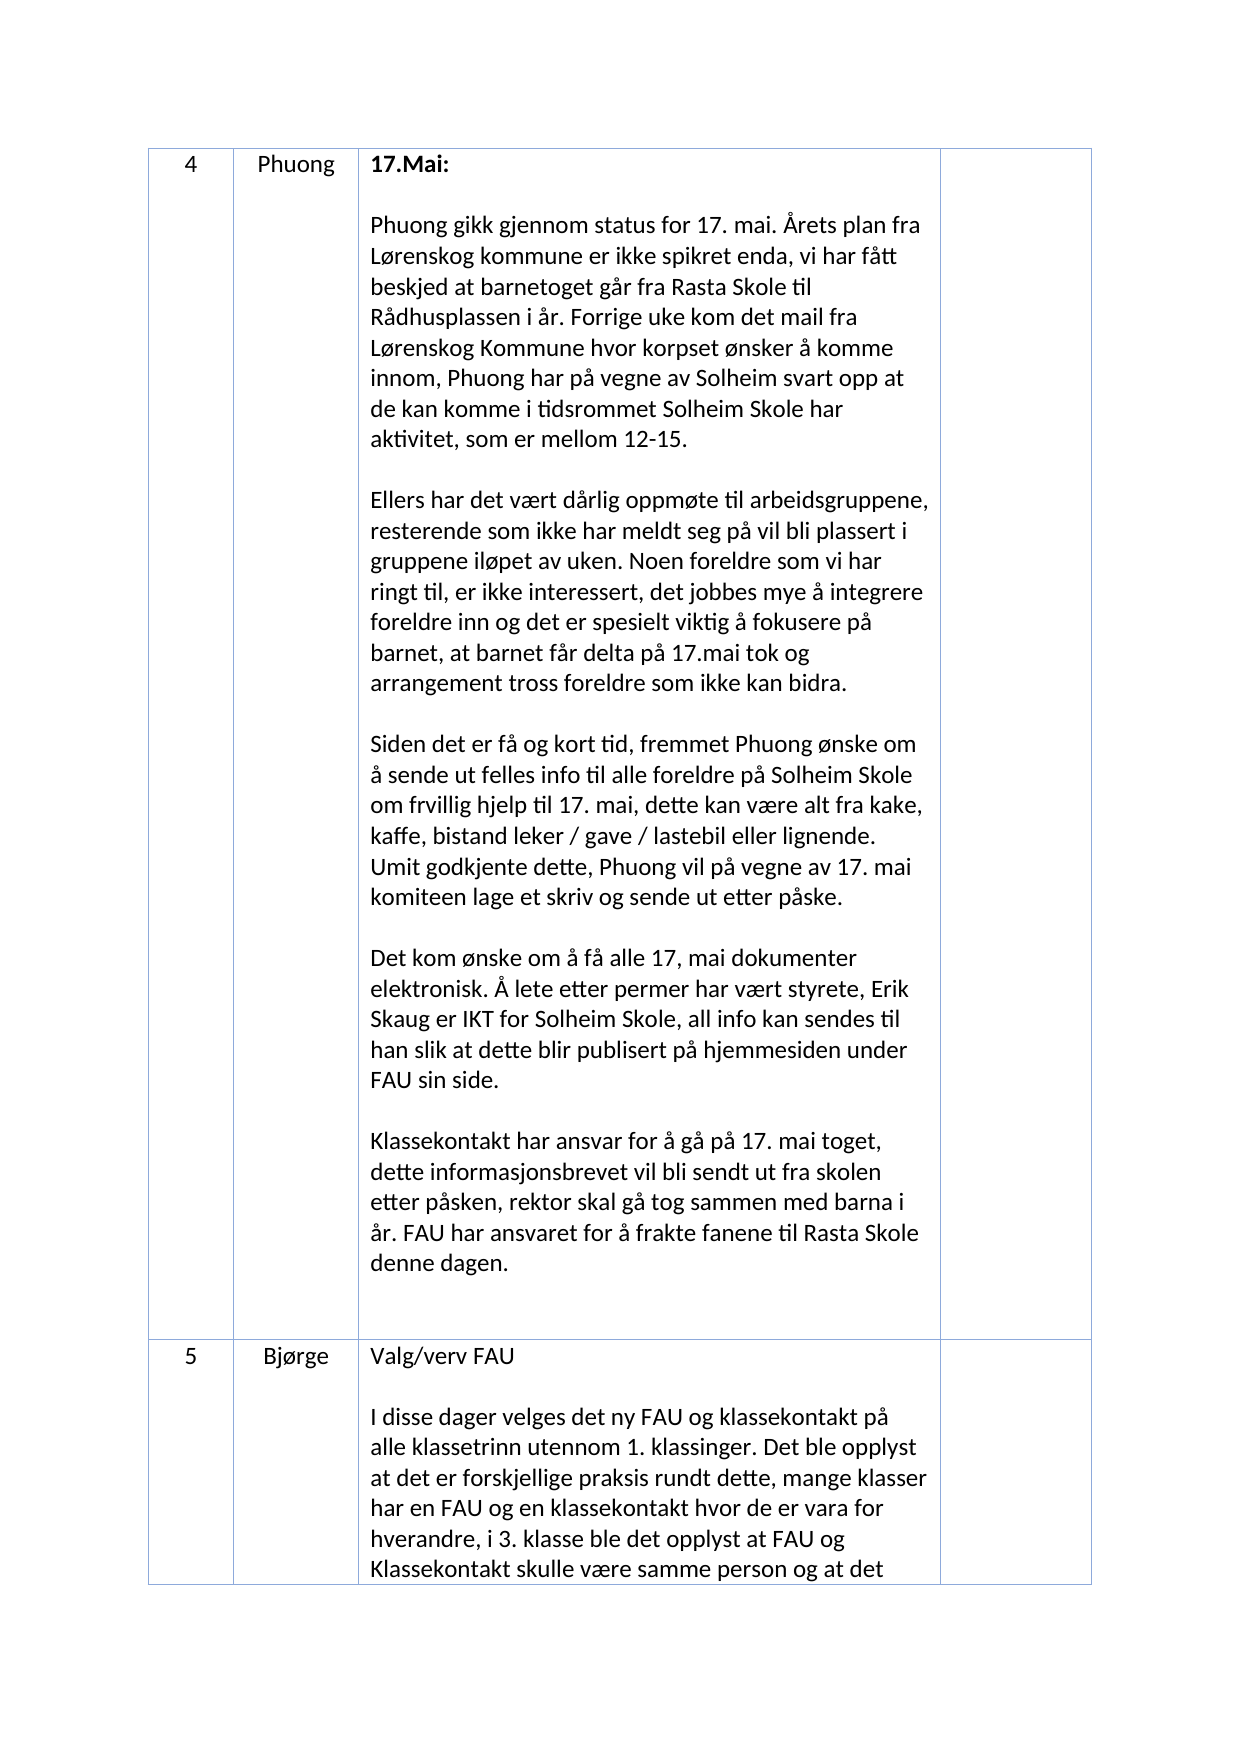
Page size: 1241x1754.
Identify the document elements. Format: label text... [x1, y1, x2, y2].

table_cell 4 [149, 149, 233, 1339]
table_cell [941, 1340, 1091, 1584]
table_cell Bjørge [234, 1340, 358, 1584]
table_cell Phuong [234, 149, 358, 1339]
table_cell 17.Mai: Phuong gikk gjennom status for 17. mai. Årets plan fra Lørenskog kommune er ikke spikret enda, vi har fått beskjed at barnetoget går fra Rasta Skole til Rådhusplassen i år. Forrige uke kom det mail fra Lørenskog Kommune hvor korpset ønsker å komme innom, Phuong har på vegne av Solheim svart opp at de kan komme i tidsrommet Solheim Skole har aktivitet, som er mellom 12-15. Ellers har det vært dårlig oppmøte til arbeidsgruppene, resterende som ikke har meldt seg på vil bli plassert i gruppene iløpet av uken. Noen foreldre som vi har ringt til, er ikke interessert, det jobbes mye å integrere foreldre inn og det er spesielt viktig å fokusere på barnet, at barnet får delta på 17.mai tok og arrangement tross foreldre som ikke kan bidra. Siden det er få og kort tid, fremmet Phuong ønske om å sende ut felles info til alle foreldre på Solheim Skole om frvillig hjelp til 17. mai, dette kan være alt fra kake, kaffe, bistand leker / gave / lastebil eller lignende. Umit godkjente dette, Phuong vil på vegne av 17. mai komiteen lage et skriv og sende ut etter påske. Det kom ønske om å få alle 17, mai dokumenter elektronisk. Å lete etter permer har vært styrete, Erik Skaug er IKT for Solheim Skole, all info kan sendes til han slik at dette blir publisert på hjemmesiden under FAU sin side. Klassekontakt har ansvar for å gå på 17. mai toget, dette informasjonsbrevet vil bli sendt ut fra skolen etter påsken, rektor skal gå tog sammen med barna i år. FAU har ansvaret for å frakte fanene til Rasta Skole denne dagen. [359, 149, 940, 1339]
table_cell 5 [149, 1340, 233, 1584]
table_cell [941, 149, 1091, 1339]
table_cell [359, 1340, 940, 1584]
